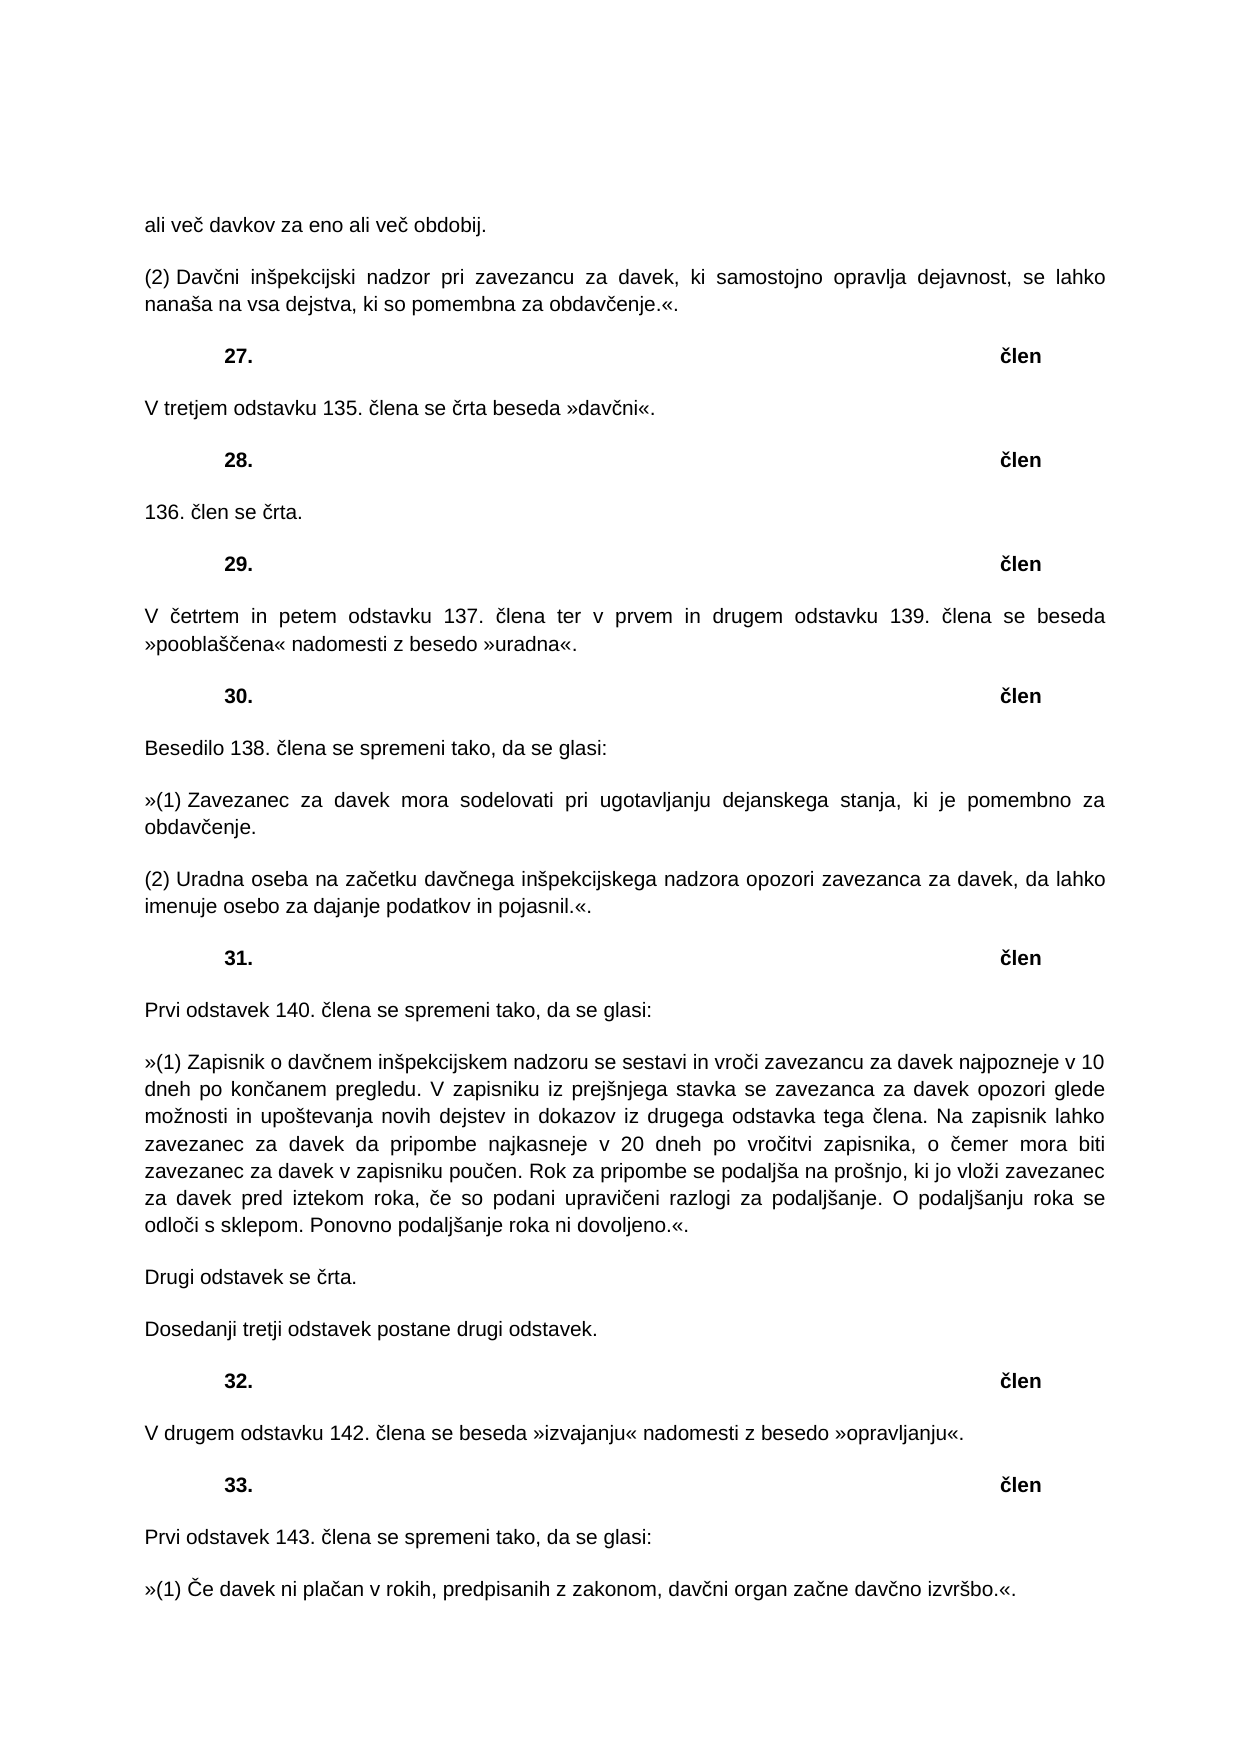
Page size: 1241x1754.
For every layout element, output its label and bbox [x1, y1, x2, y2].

table_cell [133, 185, 1118, 1607]
